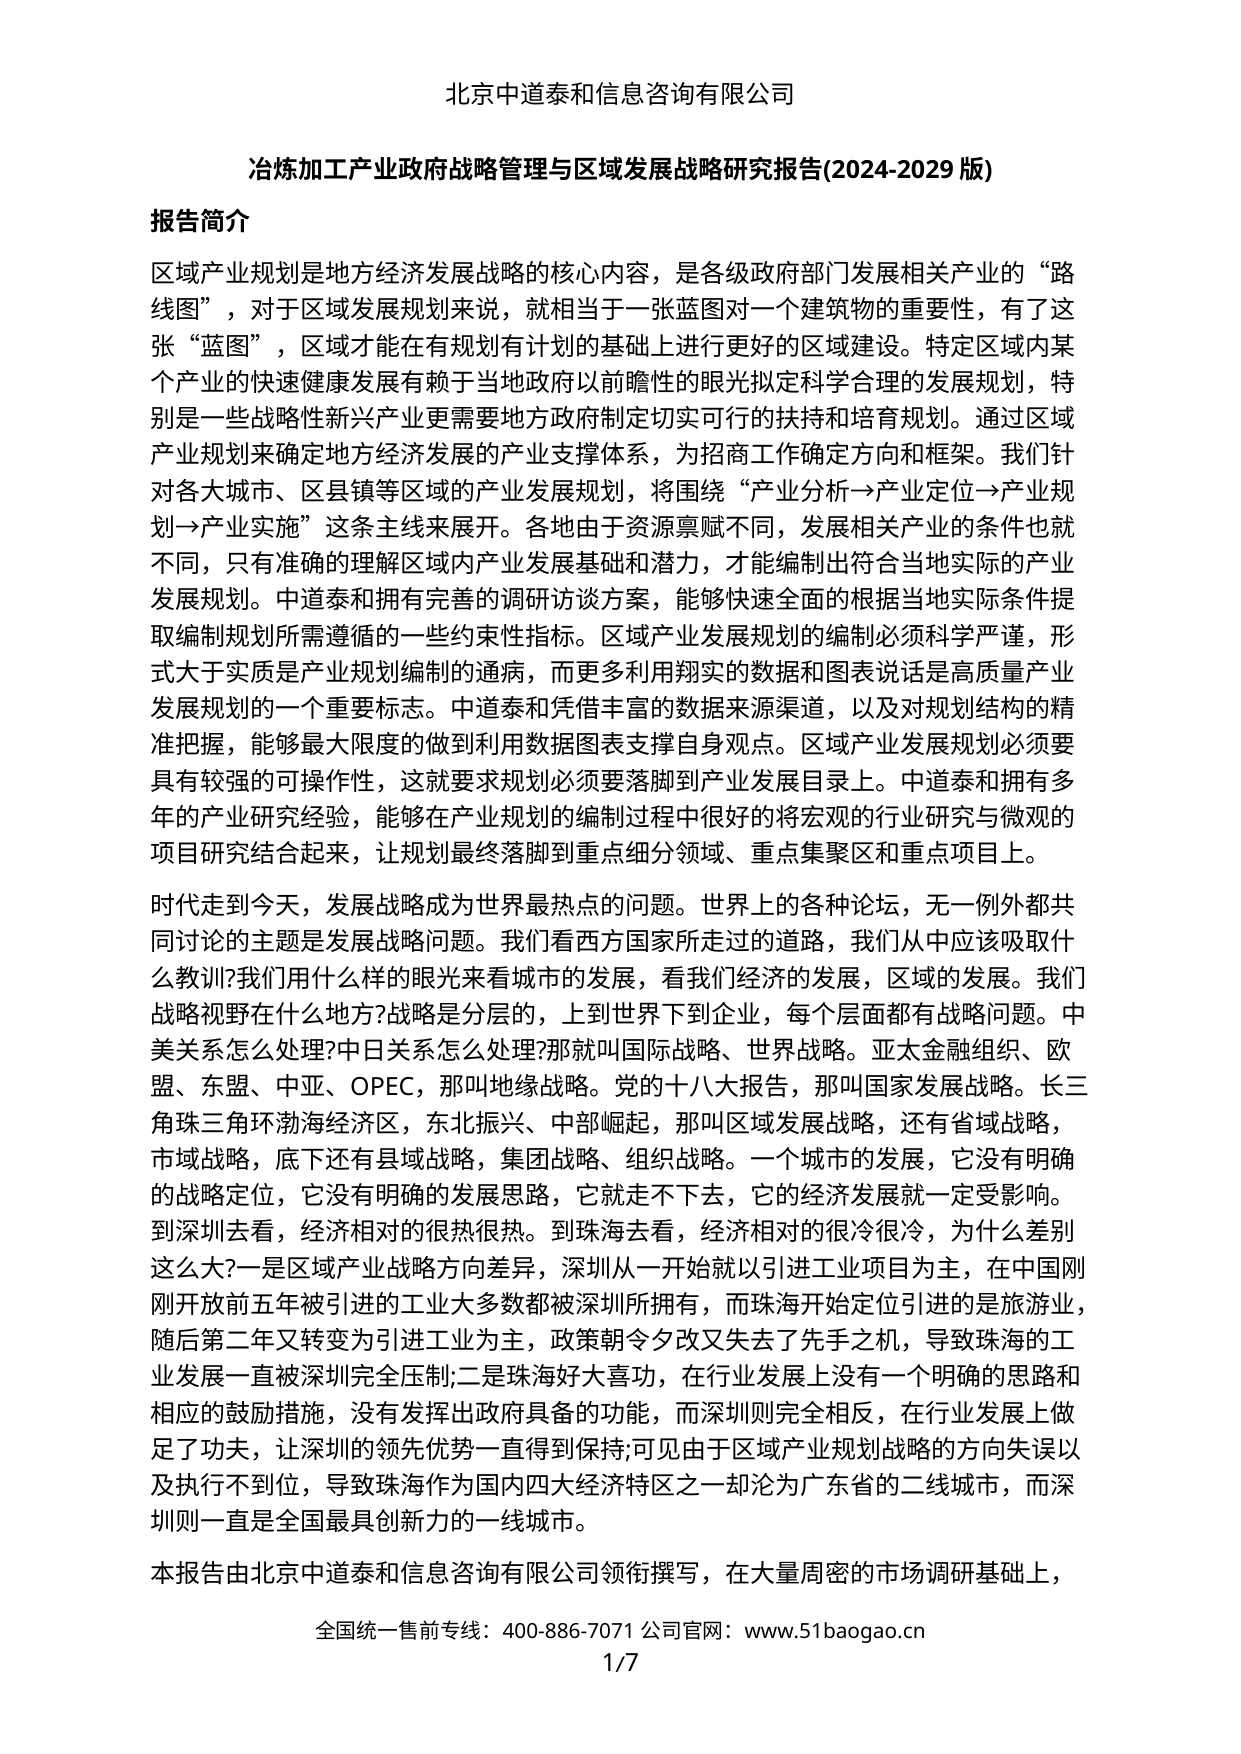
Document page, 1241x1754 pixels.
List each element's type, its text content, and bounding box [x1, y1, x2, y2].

text 报告简介 [150, 202, 1090, 238]
text 区域产业规划是地方经济发展战略的核心内容，是各级政府部门发展相关产业的“路线图”，对于区域发展规划来说，就相当于一张蓝图对一个建筑物的重要性，有了这张“蓝图”，区域才能在有规划有计划的基础上进行更好的区域建设。特定区域内某个产业的快速健康发展有赖于当地政府以前瞻性的眼光拟定科学合理的发展规划，特别是一些战略性新兴产业更需要地方政府制定切实可行的扶持和培育规划。通过区域产业规划来确定地方经济发展的产业支撑体系，为招商工作确定方向和框架。我们针对各大城市、区县镇等区域的产业发展规划，将围绕“产业分析→产业定位→产业规划→产业实施”这条主线来展开。各地由于资源禀赋不同，发展相关产业的条件也就不同，只有准确的理解区域内产业发展基础和潜力，才能编制出符合当地实际的产业发展规划。中道泰和拥有完善的调研访谈方案，能够快速全面的根据当地实际条件提取编制规划所需遵循的一些约束性指标。区域产业发展规划的编制必须科学严谨，形式大于实质是产业规划编制的通病，而更多利用翔实的数据和图表说话是高质量产业发展规划的一个重要标志。中道泰和凭借丰富的数据来源渠道，以及对规划结构的精准把握，能够最大限度的做到利用数据图表支撑自身观点。区域产业发展规划必须要具有较强的可操作性，这就要求规划必须要落脚到产业发展目录上。中道泰和拥有多年的产业研究经验，能够在产业规划的编制过程中很好的将宏观的行业研究与微观的项目研究结合起来，让规划最终落脚到重点细分领域、重点集聚区和重点项目上。 [150, 254, 1090, 870]
text 时代走到今天，发展战略成为世界最热点的问题。世界上的各种论坛，无一例外都共同讨论的主题是发展战略问题。我们看西方国家所走过的道路，我们从中应该吸取什么教训?我们用什么样的眼光来看城市的发展，看我们经济的发展，区域的发展。我们战略视野在什么地方?战略是分层的，上到世界下到企业，每个层面都有战略问题。中美关系怎么处理?中日关系怎么处理?那就叫国际战略、世界战略。亚太金融组织、欧盟、东盟、中亚、OPEC，那叫地缘战略。党的十八大报告，那叫国家发展战略。长三角珠三角环渤海经济区，东北振兴、中部崛起，那叫区域发展战略，还有省域战略，市域战略，底下还有县域战略，集团战略、组织战略。一个城市的发展，它没有明确的战略定位，它没有明确的发展思路，它就走不下去，它的经济发展就一定受影响。到深圳去看，经济相对的很热很热。到珠海去看，经济相对的很冷很冷，为什么差别这么大?一是区域产业战略方向差异，深圳从一开始就以引进工业项目为主，在中国刚刚开放前五年被引进的工业大多数都被深圳所拥有，而珠海开始定位引进的是旅游业，随后第二年又转变为引进工业为主，政策朝令夕改又失去了先手之机，导致珠海的工业发展一直被深圳完全压制;二是珠海好大喜功，在行业发展上没有一个明确的思路和相应的鼓励措施，没有发挥出政府具备的功能，而深圳则完全相反，在行业发展上做足了功夫，让深圳的领先优势一直得到保持;可见由于区域产业规划战略的方向失误以及执行不到位，导致珠海作为国内四大经济特区之一却沦为广东省的二线城市，而深圳则一直是全国最具创新力的一线城市。 [150, 886, 1090, 1538]
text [150, 1554, 1090, 1590]
text 冶炼加工产业政府战略管理与区域发展战略研究报告(2024-2029版) [150, 150, 1090, 186]
